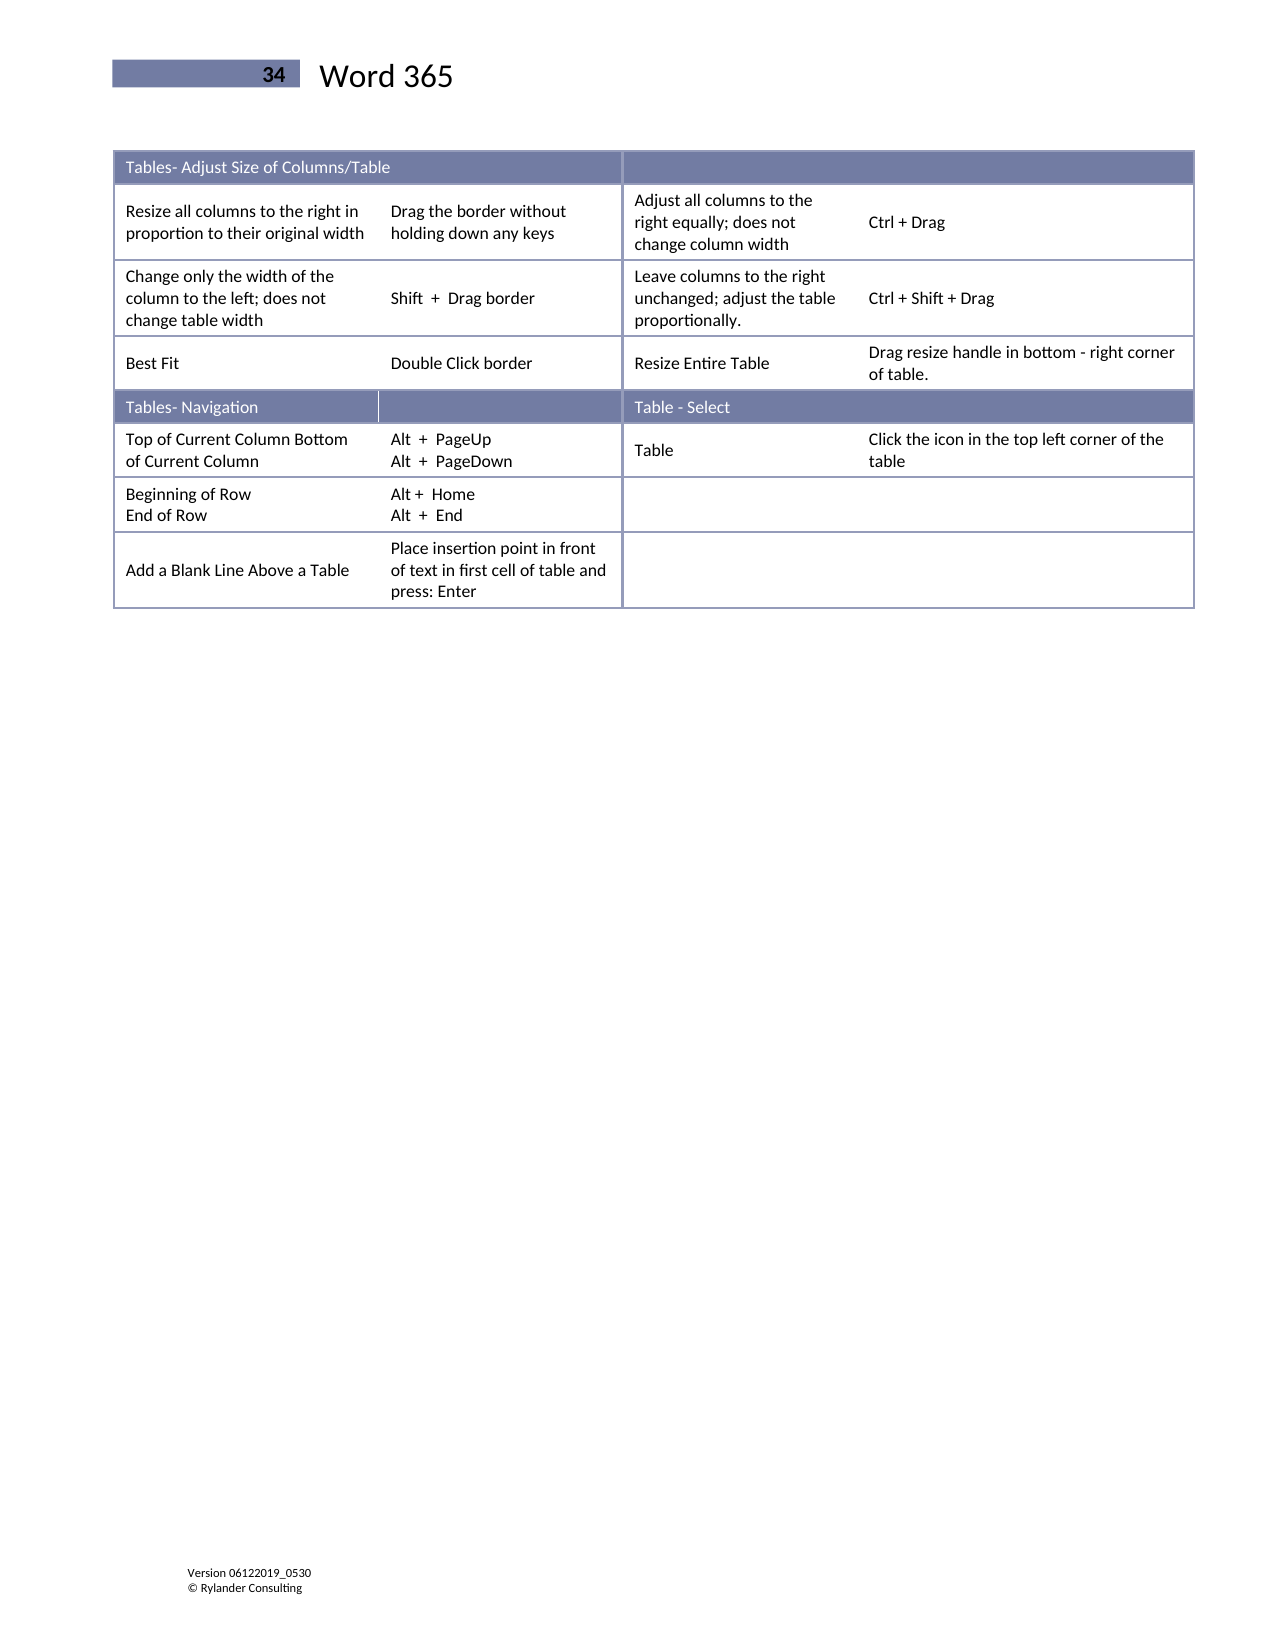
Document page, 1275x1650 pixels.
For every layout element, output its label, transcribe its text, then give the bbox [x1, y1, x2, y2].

table_cell Add a Blank Line Above a Table [115, 533, 378, 607]
table_cell Click the icon in the top left corner of the table [857, 424, 1193, 476]
table_cell Alt + Home Alt + End [379, 478, 621, 531]
table_cell Double Click border [379, 337, 621, 389]
table_cell Change only the width of the column to the left; does not change table width [115, 261, 378, 335]
table_cell [624, 152, 857, 183]
table_cell Alt + PageUp Alt + PageDown [379, 424, 621, 476]
table_cell Drag resize handle in bottom - right corner of table. [857, 337, 1193, 389]
table_cell Table - Select [624, 391, 857, 422]
table_cell Adjust all columns to the right equally; does not change column width [624, 185, 857, 259]
table_cell [624, 533, 857, 607]
table_cell Table [624, 424, 857, 476]
table_cell Resize Entire Table [624, 337, 857, 389]
table_cell Beginning of Row End of Row [115, 478, 378, 531]
table_cell Resize all columns to the right in proportion to their original width [115, 185, 378, 259]
table_cell Top of Current Column Bottom of Current Column [115, 424, 378, 476]
table_cell [857, 478, 1193, 531]
table_cell Shift + Drag border [379, 261, 621, 335]
table_cell Tables- Navigation [115, 391, 378, 422]
table_cell Ctrl + Drag [857, 185, 1193, 259]
table_cell [857, 152, 1193, 183]
table_cell [857, 391, 1193, 422]
table_cell [379, 391, 621, 422]
table_cell Drag the border without holding down any keys [379, 185, 621, 259]
table_cell [857, 533, 1193, 607]
table_cell Tables- Adjust Size of Columns/Table [115, 152, 621, 183]
table_cell Best Fit [115, 337, 378, 389]
table_cell [624, 478, 857, 531]
table_cell Ctrl + Shift + Drag [857, 261, 1193, 335]
table_cell Place insertion point in front of text in first cell of table and press: Enter [379, 533, 621, 607]
table_cell Leave columns to the right unchanged; adjust the table proportionally. [624, 261, 857, 335]
